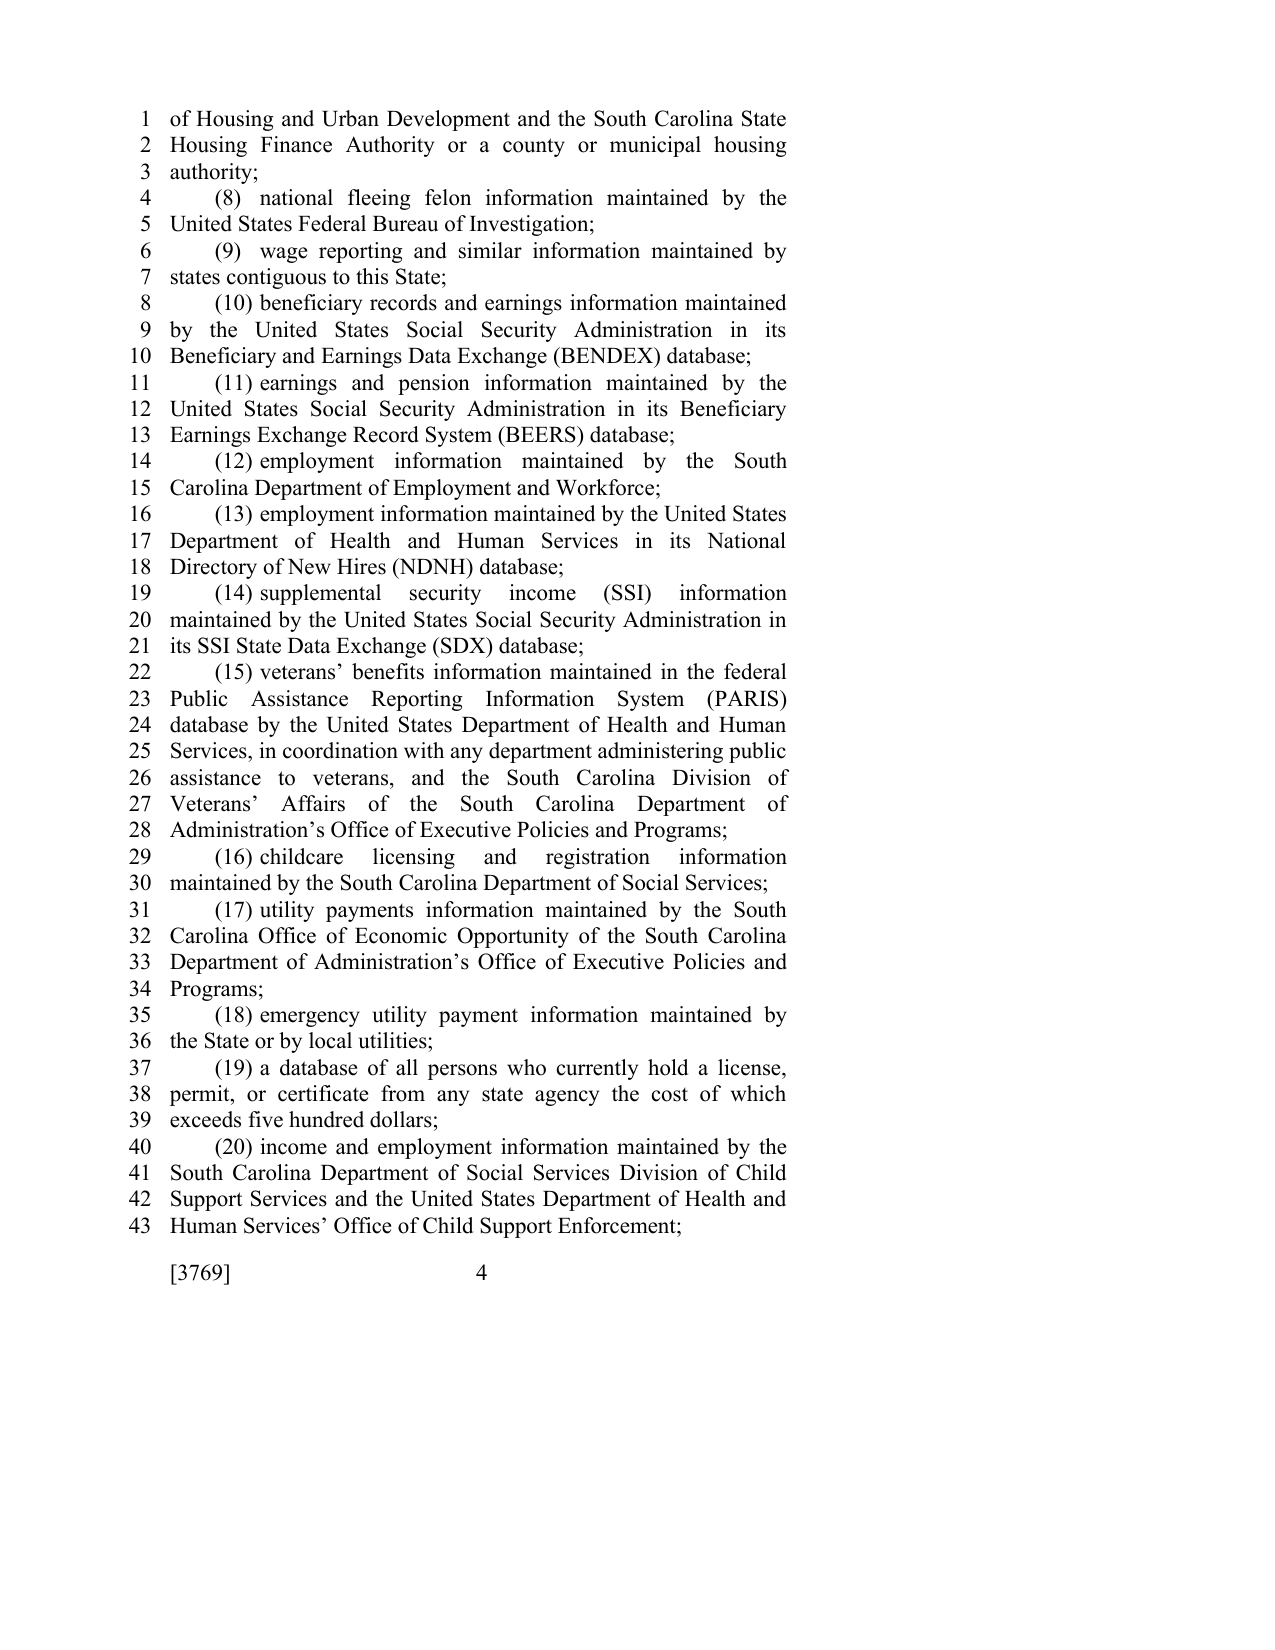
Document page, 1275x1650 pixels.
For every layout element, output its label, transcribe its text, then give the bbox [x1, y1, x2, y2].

text (13) employment information maintained by the United States Department of Health and Human Services in its National Directory of New Hires (NDNH) database; [169, 500, 787, 579]
text (12) employment information maintained by the South Carolina Department of Employment and Workforce; [169, 448, 787, 500]
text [169, 105, 787, 184]
text (8) national fleeing felon information maintained by the United States Federal Bureau of Investigation; [169, 184, 787, 237]
text (17) utility payments information maintained by the South Carolina Office of Economic Opportunity of the South Carolina Department of Administration’s Office of Executive Policies and Programs; [169, 896, 787, 1001]
text (20) income and employment information maintained by the South Carolina Department of Social Services Division of Child Support Services and the United States Department of Health and Human Services’ Office of Child Support Enforcement; [169, 1133, 787, 1238]
text (19) a database of all persons who currently hold a license, permit, or certificate from any state agency the cost of which exceeds five hundred dollars; [169, 1054, 787, 1133]
text (15) veterans’ benefits information maintained in the federal Public Assistance Reporting Information System (PARIS) database by the United States Department of Health and Human Services, in coordination with any department administering public assistance to veterans, and the South Carolina Division of Veterans’ Affairs of the South Carolina Department of Administration’s Office of Executive Policies and Programs; [169, 658, 787, 843]
text (9) wage reporting and similar information maintained by states contiguous to this State; [169, 237, 787, 289]
text (11) earnings and pension information maintained by the United States Social Security Administration in its Beneficiary Earnings Exchange Record System (BEERS) database; [169, 368, 787, 448]
text (10) beneficiary records and earnings information maintained by the United States Social Security Administration in its Beneficiary and Earnings Data Exchange (BENDEX) database; [169, 289, 787, 368]
text (18) emergency utility payment information maintained by the State or by local utilities; [169, 1001, 787, 1054]
text (16) childcare licensing and registration information maintained by the South Carolina Department of Social Services; [169, 843, 787, 896]
text (14) supplemental security income (SSI) information maintained by the United States Social Security Administration in its SSI State Data Exchange (SDX) database; [169, 579, 787, 658]
